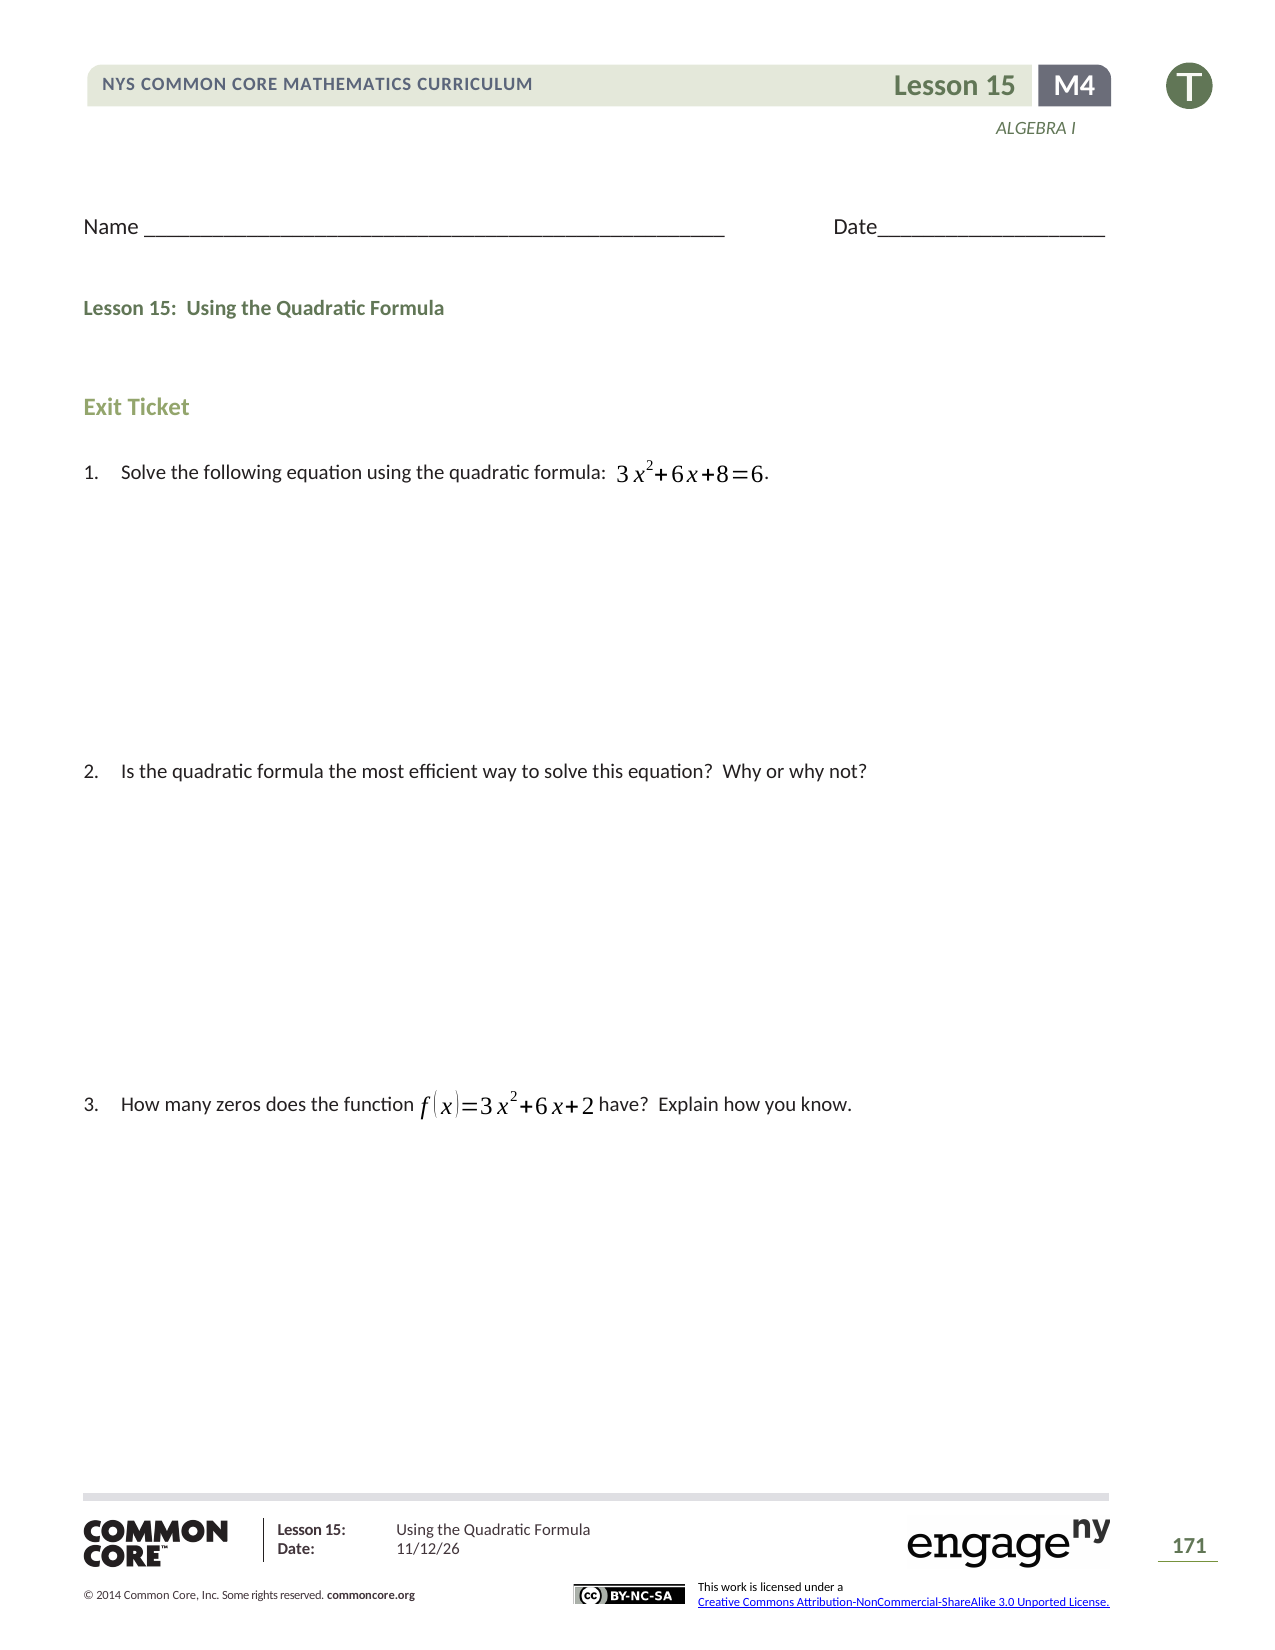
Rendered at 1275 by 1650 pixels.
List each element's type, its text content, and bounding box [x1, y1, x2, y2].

picture [572, 1584, 685, 1604]
text How many zeros does the function have? Explain how you know. [83, 1087, 1108, 1120]
text Exit Ticket [83, 392, 1108, 421]
text Name ___________________________________________________ Date____________________ [83, 212, 1108, 241]
picture [906, 1515, 1110, 1569]
text Is the quadratic formula the most efficient way to solve this equation? Why or why not? [83, 758, 1108, 784]
text Lesson 15: Using the Quadratic Formula [83, 254, 1108, 325]
text Solve the following equation using the quadratic formula: . [83, 456, 1108, 487]
picture [79, 1515, 232, 1572]
